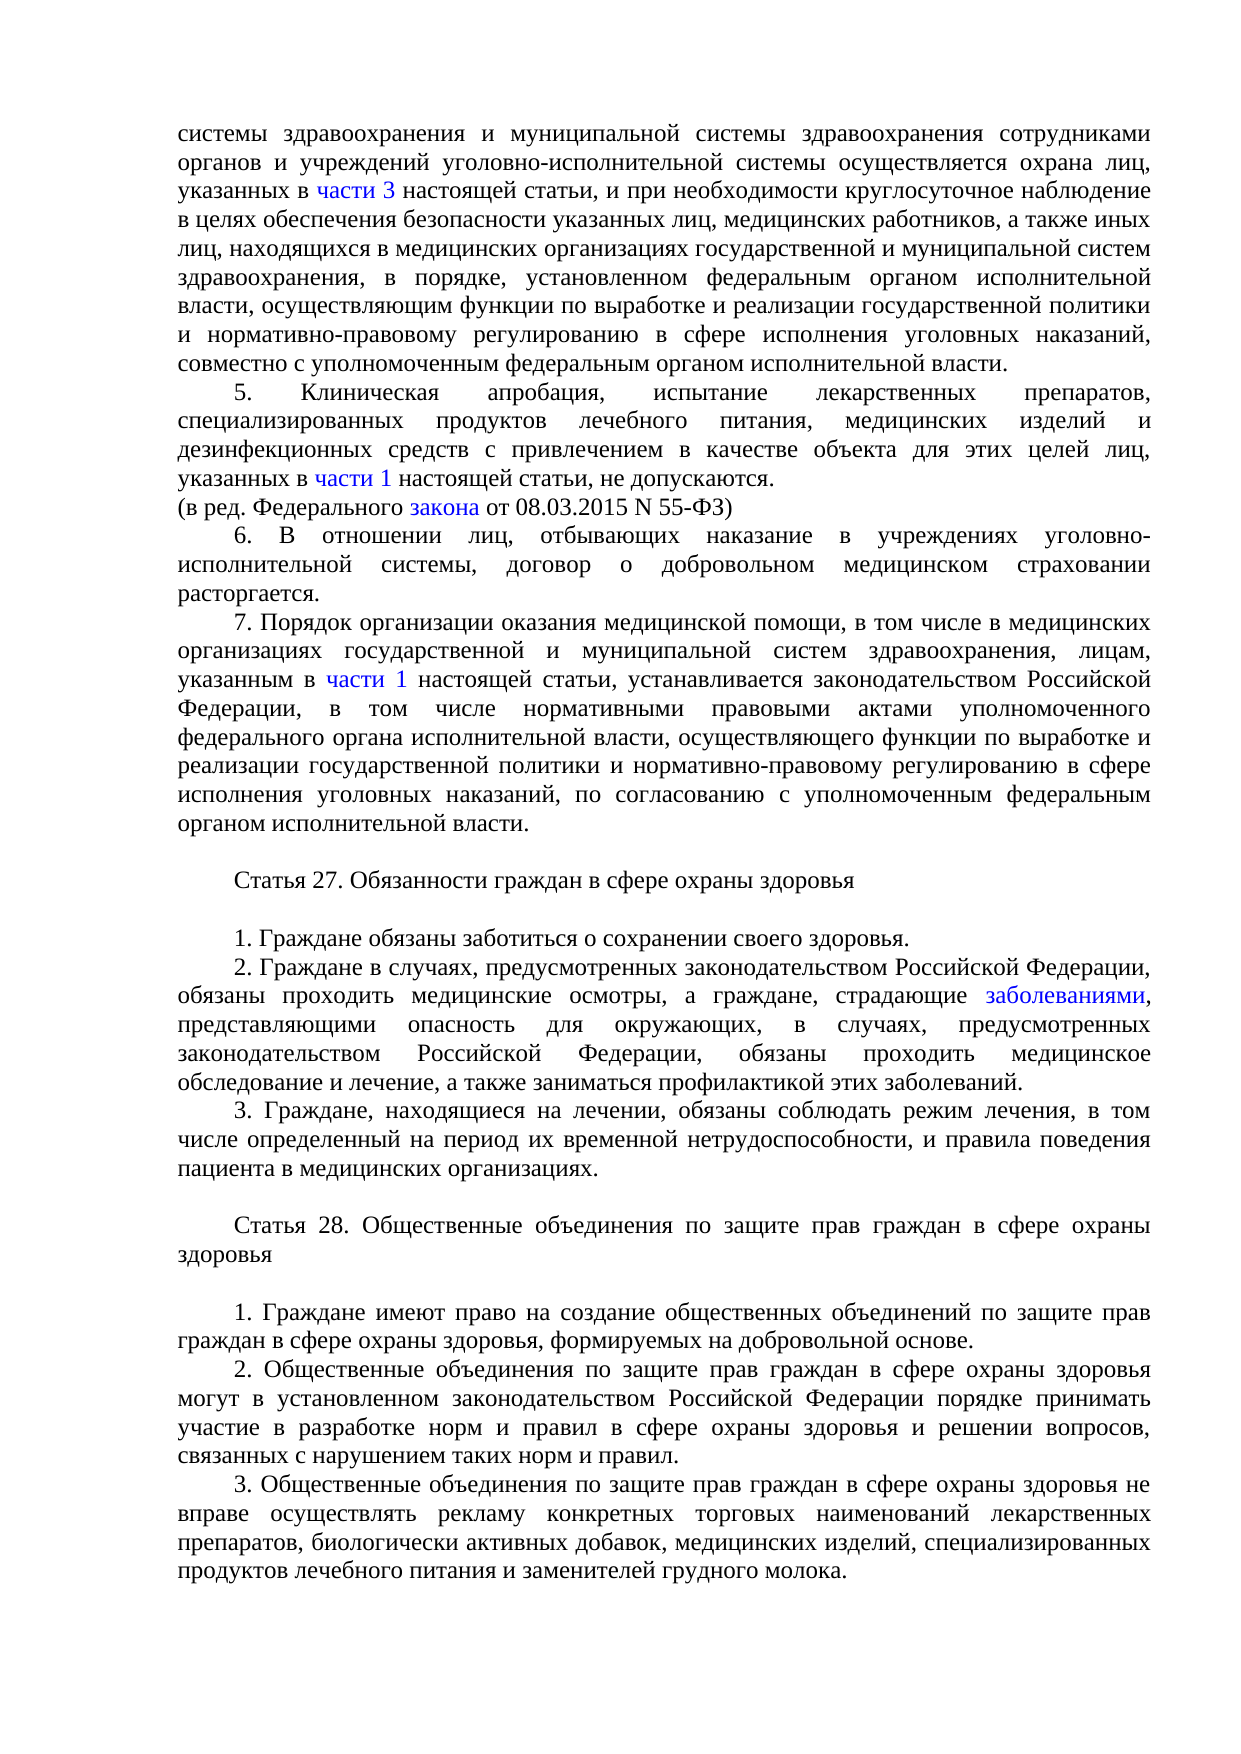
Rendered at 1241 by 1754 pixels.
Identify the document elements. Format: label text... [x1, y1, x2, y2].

text Статья 28. Общественные объединения по защите прав граждан в сфере охраны здоровья [177, 1211, 1152, 1268]
text 2. Граждане в случаях, предусмотренных законодательством Российской Федерации, обязаны проходить медицинские осмотры, а граждане, страдающие заболеваниями, представляющими опасность для окружающих, в случаях, предусмотренных законодательством Российской Федерации, обязаны проходить медицинское обследование и лечение, а также заниматься профилактикой этих заболеваний. [177, 952, 1152, 1096]
text 3. Граждане, находящиеся на лечении, обязаны соблюдать режим лечения, в том числе определенный на период их временной нетрудоспособности, и правила поведения пациента в медицинских организациях. [177, 1096, 1152, 1182]
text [177, 118, 1152, 377]
text 3. Общественные объединения по защите прав граждан в сфере охраны здоровья не вправе осуществлять рекламу конкретных торговых наименований лекарственных препаратов, биологически активных добавок, медицинских изделий, специализированных продуктов лечебного питания и заменителей грудного молока. [177, 1469, 1152, 1584]
text 7. Порядок организации оказания медицинской помощи, в том числе в медицинских организациях государственной и муниципальной систем здравоохранения, лицам, указанным в части 1 настоящей статьи, устанавливается законодательством Российской Федерации, в том числе нормативными правовыми актами уполномоченного федерального органа исполнительной власти, осуществляющего функции по выработке и реализации государственной политики и нормативно-правовому регулированию в сфере исполнения уголовных наказаний, по согласованию с уполномоченным федеральным органом исполнительной власти. [177, 607, 1152, 837]
text (в ред. Федерального закона от 08.03.2015 N 55-ФЗ) [177, 492, 1152, 521]
text 5. Клиническая апробация, испытание лекарственных препаратов, специализированных продуктов лечебного питания, медицинских изделий и дезинфекционных средств с привлечением в качестве объекта для этих целей лиц, указанных в части 1 настоящей статьи, не допускаются. [177, 377, 1152, 492]
text 1. Граждане обязаны заботиться о сохранении своего здоровья. [177, 923, 1152, 952]
text 1. Граждане имеют право на создание общественных объединений по защите прав граждан в сфере охраны здоровья, формируемых на добровольной основе. [177, 1297, 1152, 1354]
text 2. Общественные объединения по защите прав граждан в сфере охраны здоровья могут в установленном законодательством Российской Федерации порядке принимать участие в разработке норм и правил в сфере охраны здоровья и решении вопросов, связанных с нарушением таких норм и правил. [177, 1354, 1152, 1469]
text 6. В отношении лиц, отбывающих наказание в учреждениях уголовно-исполнительной системы, договор о добровольном медицинском страховании расторгается. [177, 521, 1152, 607]
text Статья 27. Обязанности граждан в сфере охраны здоровья [177, 866, 1152, 894]
